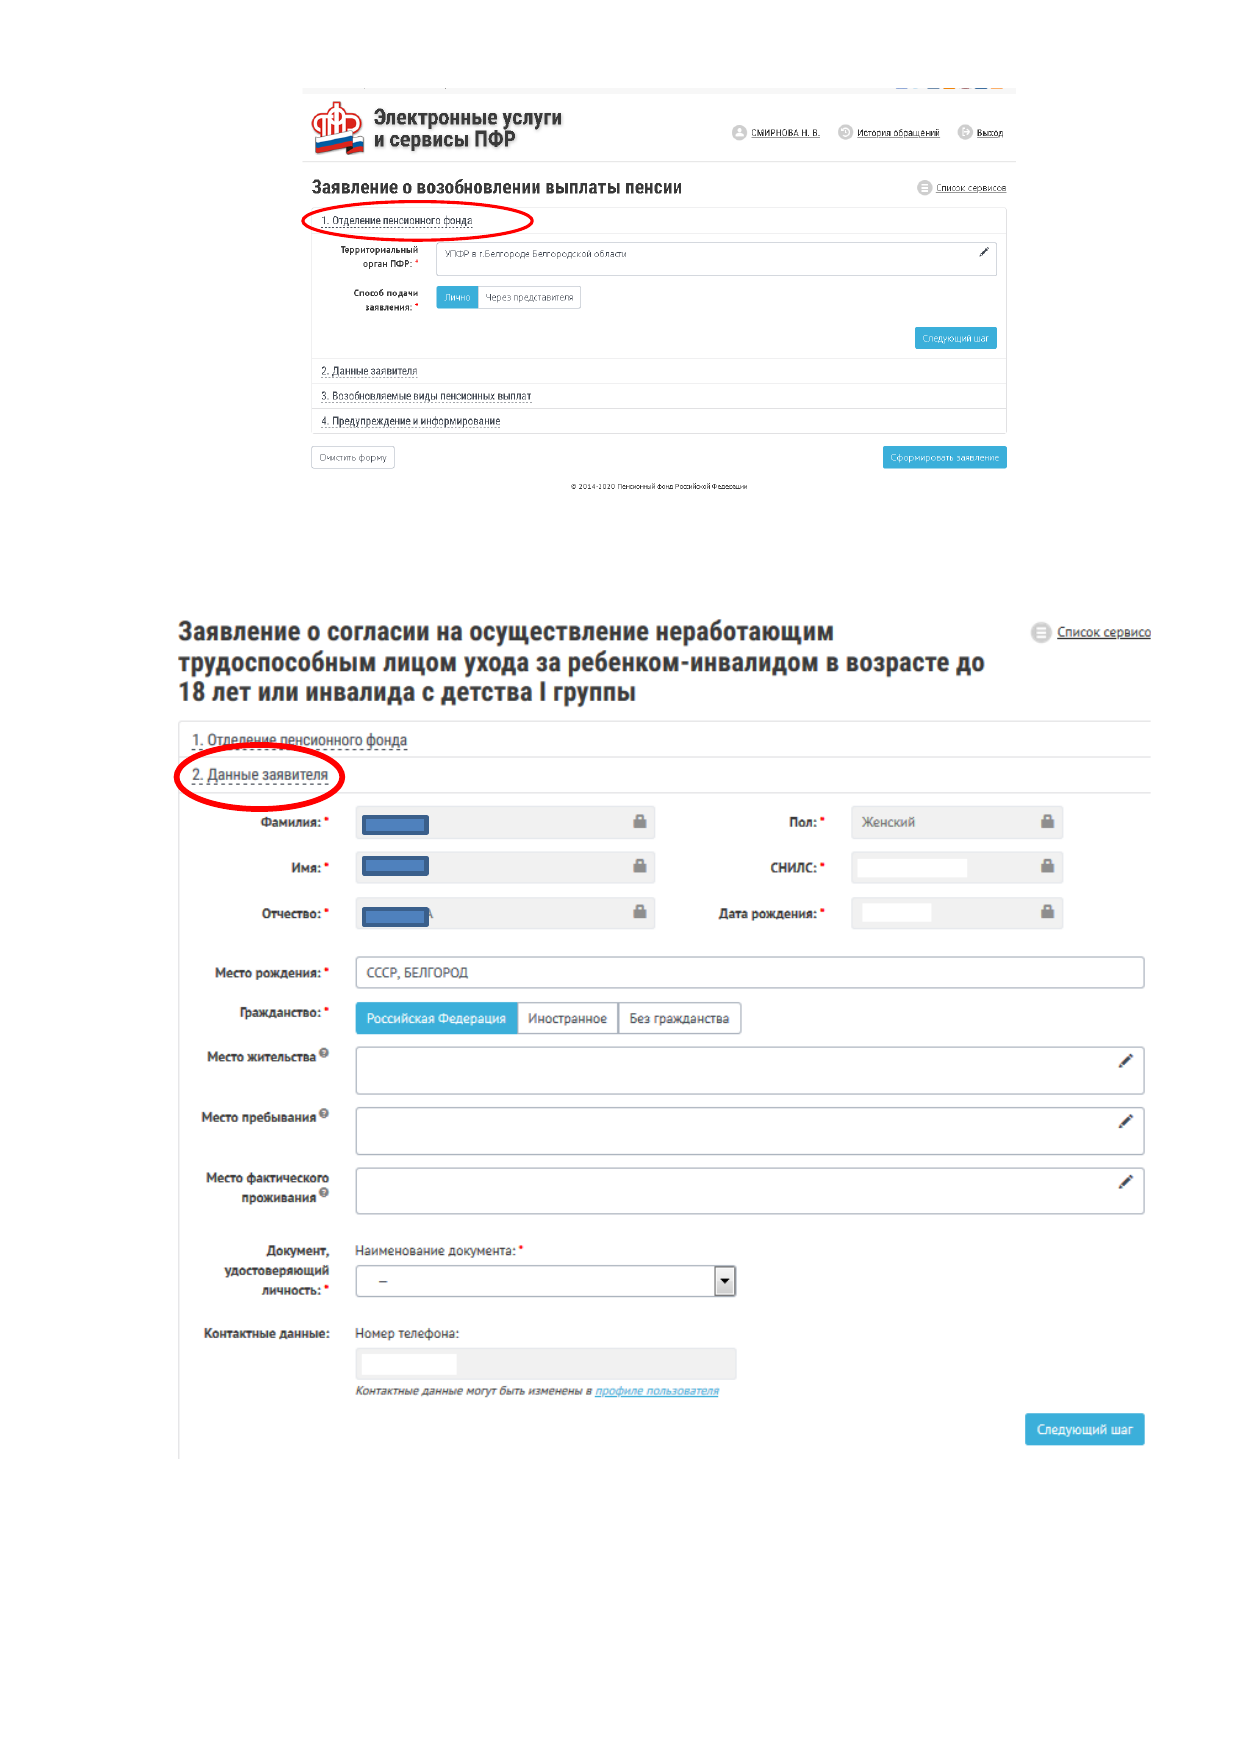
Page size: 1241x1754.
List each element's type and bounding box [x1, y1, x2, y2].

picture [177, 618, 1151, 1459]
picture [180, 748, 339, 806]
picture [177, 88, 1139, 489]
